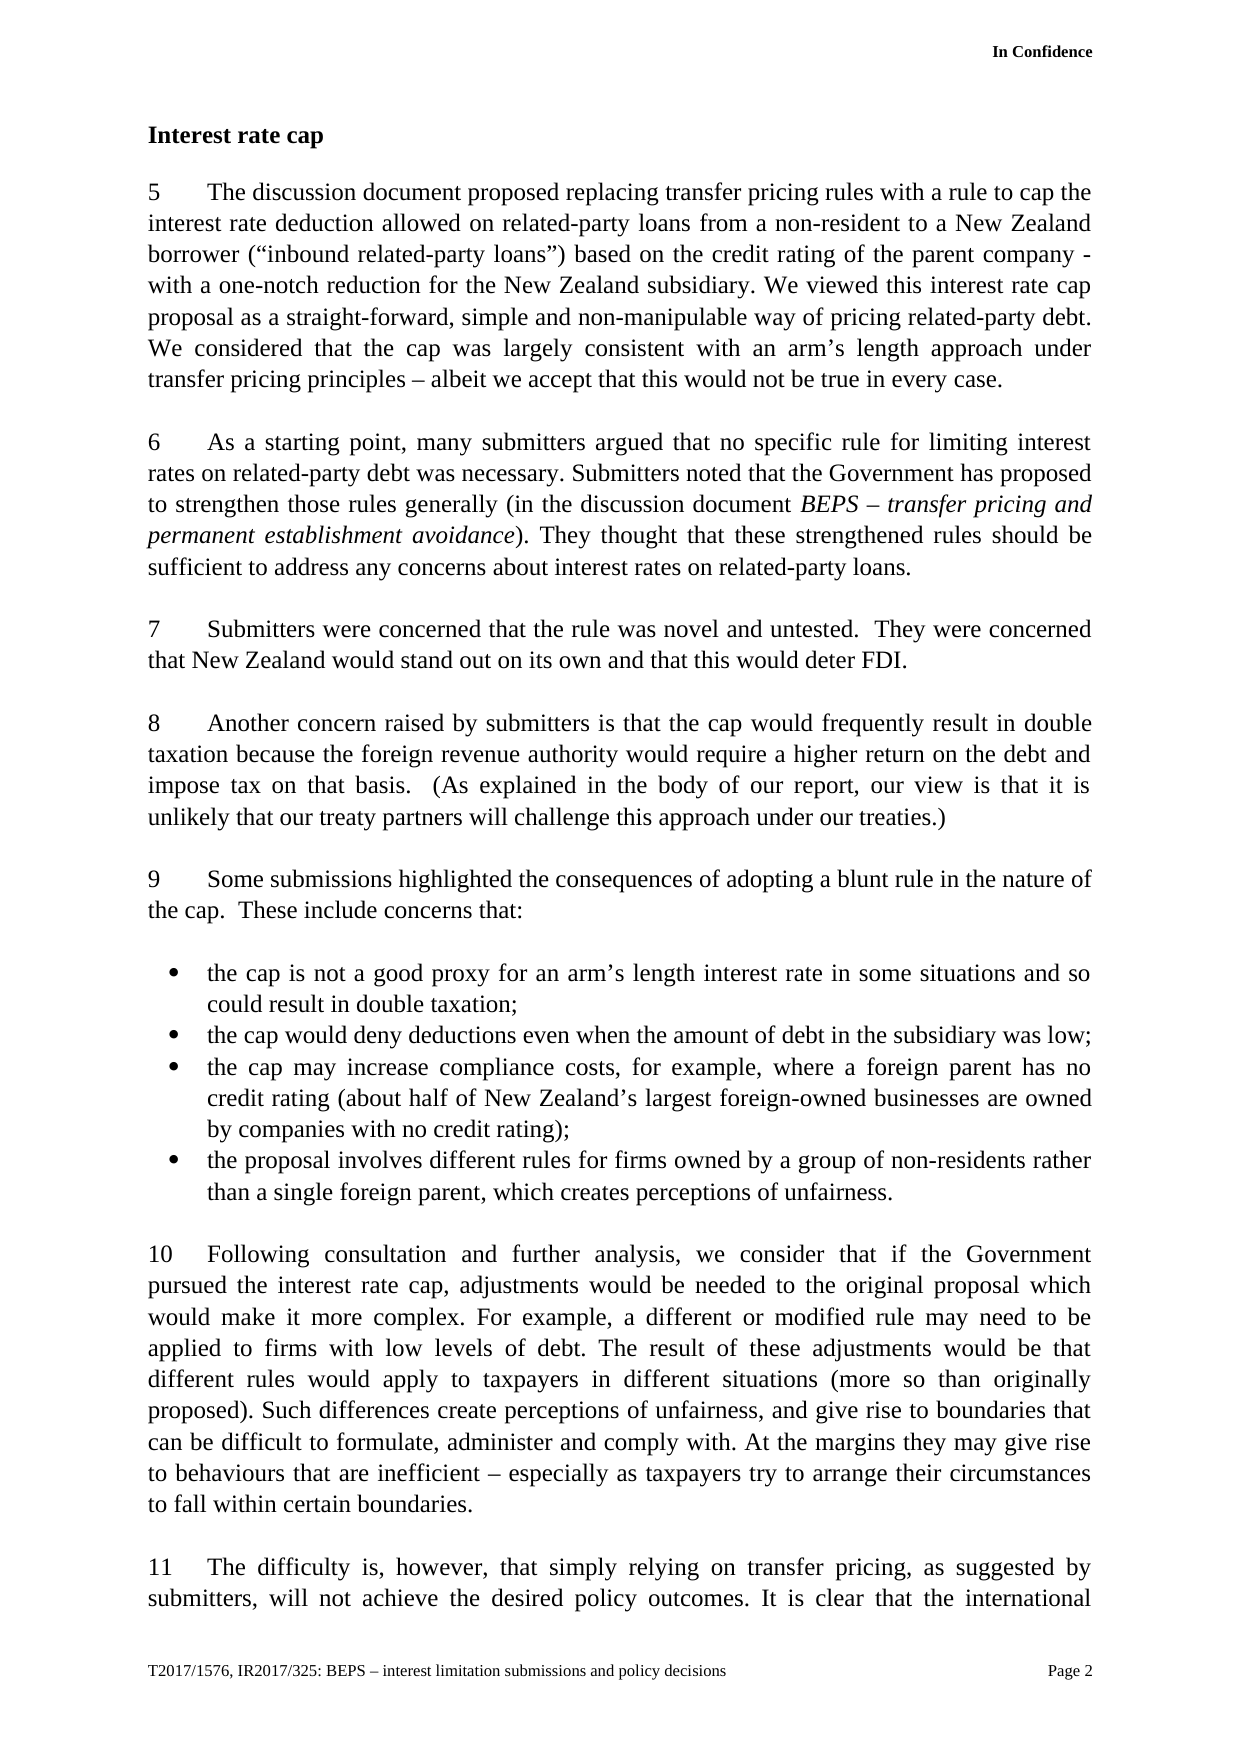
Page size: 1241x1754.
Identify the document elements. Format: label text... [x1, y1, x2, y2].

list the cap is not a good proxy for an arm’s length interest rate in some situations and so could result in double taxation; [169, 956, 1092, 1018]
subtitle Interest rate cap [148, 118, 1092, 149]
list the cap would deny deductions even when the amount of debt in the subsidiary was low; [169, 1018, 1092, 1049]
text Another concern raised by submitters is that the cap would frequently result in double taxation because the foreign revenue authority would require a higher return on the debt and impose tax on that basis. (As explained in the body of our report, our view is that it is unlikely that our treaty partners will challenge this approach under our treaties.) [148, 706, 1092, 831]
text The discussion document proposed replacing transfer pricing rules with a rule to cap the interest rate deduction allowed on related-party loans from a non-resident to a New Zealand borrower (“inbound related-party loans”) based on the credit rating of the parent company - with a one-notch reduction for the New Zealand subsidiary. We viewed this interest rate cap proposal as a straight-forward, simple and non-manipulable way of pricing related-party debt. We considered that the cap was largely consistent with an arm’s length approach under transfer pricing principles – albeit we accept that this would not be true in every case. [148, 174, 1092, 393]
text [148, 1549, 1092, 1612]
list the proposal involves different rules for firms owned by a group of non-residents rather than a single foreign parent, which creates perceptions of unfairness. [169, 1143, 1092, 1206]
text Submitters were concerned that the rule was novel and untested. They were concerned that New Zealand would stand out on its own and that this would deter FDI. [148, 612, 1092, 674]
text Some submissions highlighted the consequences of adopting a blunt rule in the nature of the cap. These include concerns that: [148, 862, 1092, 924]
text As a starting point, many submitters argued that no specific rule for limiting interest rates on related-party debt was necessary. Submitters noted that the Government has proposed to strengthen those rules generally (in the discussion document BEPS – transfer pricing and permanent establishment avoidance). They thought that these strengthened rules should be sufficient to address any concerns about interest rates on related-party loans. [148, 424, 1092, 581]
text Following consultation and further analysis, we consider that if the Government pursued the interest rate cap, adjustments would be needed to the original proposal which would make it more complex. For example, a different or modified rule may need to be applied to firms with low levels of debt. The result of these adjustments would be that different rules would apply to taxpayers in different situations (more so than originally proposed). Such differences create perceptions of unfairness, and give rise to boundaries that can be difficult to formulate, administer and comply with. At the margins they may give rise to behaviours that are inefficient – especially as taxpayers try to arrange their circumstances to fall within certain boundaries. [148, 1237, 1092, 1518]
list the cap may increase compliance costs, for example, where a foreign parent has no credit rating (about half of New Zealand’s largest foreign-owned businesses are owned by companies with no credit rating); [169, 1049, 1092, 1143]
